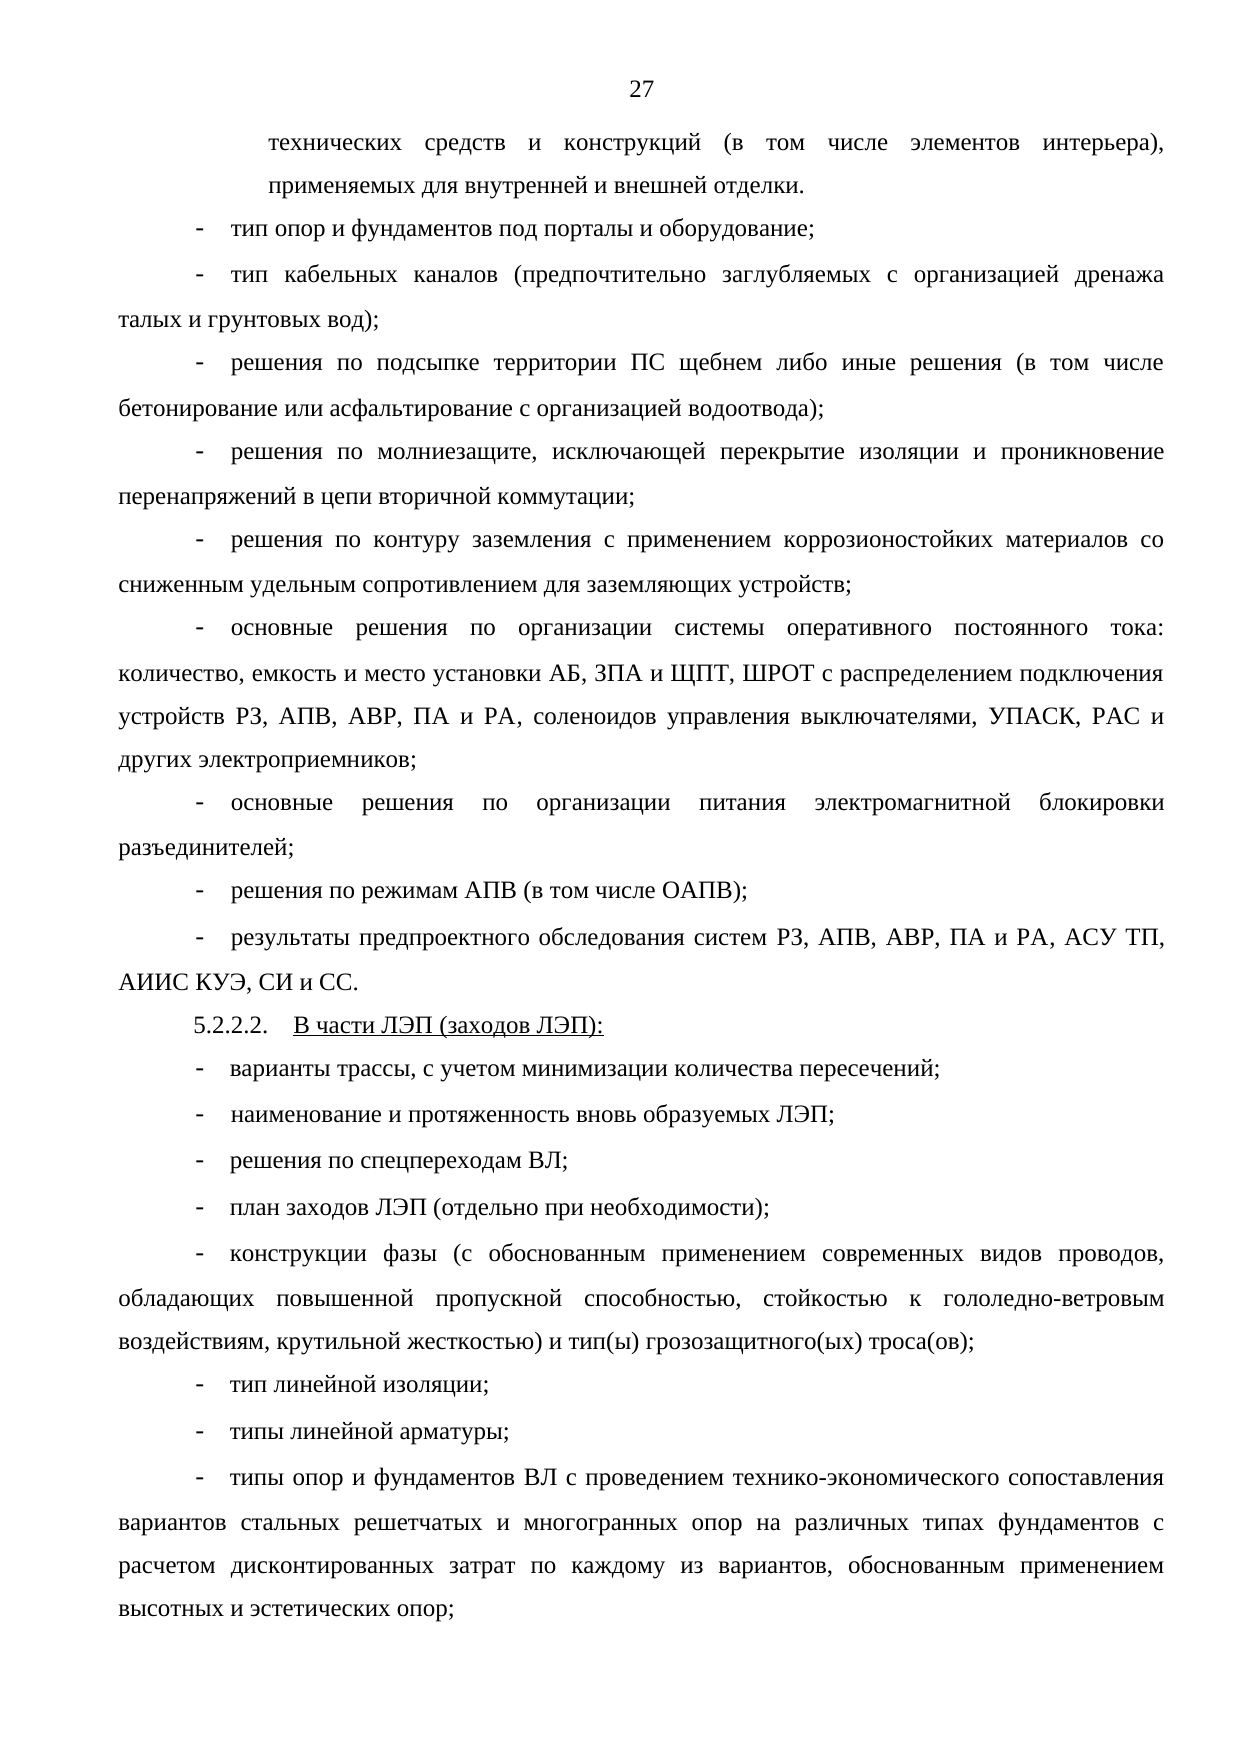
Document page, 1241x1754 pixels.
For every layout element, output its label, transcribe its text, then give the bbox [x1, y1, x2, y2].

list типы опор и фундаментов ВЛ с проведением технико-экономического сопоставления вариантов стальных решетчатых и многогранных опор на различных типах фундаментов с расчетом дисконтированных затрат по каждому из вариантов, обоснованным применением высотных и эстетических опор; [118, 1462, 1165, 1622]
list В части ЛЭП (заходов ЛЭП): [118, 1010, 1165, 1039]
list типы линейной арматуры; [118, 1416, 1165, 1447]
list основные решения по организации системы оперативного постоянного тока: количество, емкость и место установки АБ, ЗПА и ЩПТ, ШРОТ с распределением подключения устройств РЗ, АПВ, АВР, ПА и РА, соленоидов управления выключателями, УПАСК, РАС и других электроприемников; [118, 612, 1165, 773]
list результаты предпроектного обследования систем РЗ, АПВ, АВР, ПА и РА, АСУ ТП, АИИС КУЭ, СИ и СС. [118, 922, 1165, 996]
list решения по контуру заземления с применением коррозионостойких материалов со сниженным удельным сопротивлением для заземляющих устройств; [118, 524, 1165, 598]
list решения по молниезащите, исключающей перекрытие изоляции и проникновение перенапряжений в цепи вторичной коммутации; [118, 436, 1165, 510]
list решения по подсыпке территории ПС щебнем либо иные решения (в том числе бетонирование или асфальтирование с организацией водоотвода); [118, 347, 1165, 421]
list решения по спецпереходам ВЛ; [118, 1146, 1165, 1176]
list тип линейной изоляции; [118, 1369, 1165, 1400]
list тип опор и фундаментов под порталы и оборудование; [118, 213, 1165, 244]
list план заходов ЛЭП (отдельно при необходимости); [118, 1192, 1165, 1223]
list наименование и протяженность вновь образуемых ЛЭП; [118, 1099, 1165, 1130]
list тип кабельных каналов (предпочтительно заглубляемых с организацией дренажа талых и грунтовых вод); [118, 259, 1165, 333]
list конструкции фазы (с обоснованным применением современных видов проводов, обладающих повышенной пропускной способностью, стойкостью к гололедно-ветровым воздействиям, крутильной жесткостью) и тип(ы) грозозащитного(ых) троса(ов); [118, 1238, 1165, 1355]
list основные решения по организации питания электромагнитной блокировки разъединителей; [118, 787, 1165, 861]
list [231, 127, 1165, 198]
list решения по режимам АПВ (в том числе ОАПВ); [118, 875, 1165, 906]
list варианты трассы, с учетом минимизации количества пересечений; [118, 1053, 1165, 1084]
